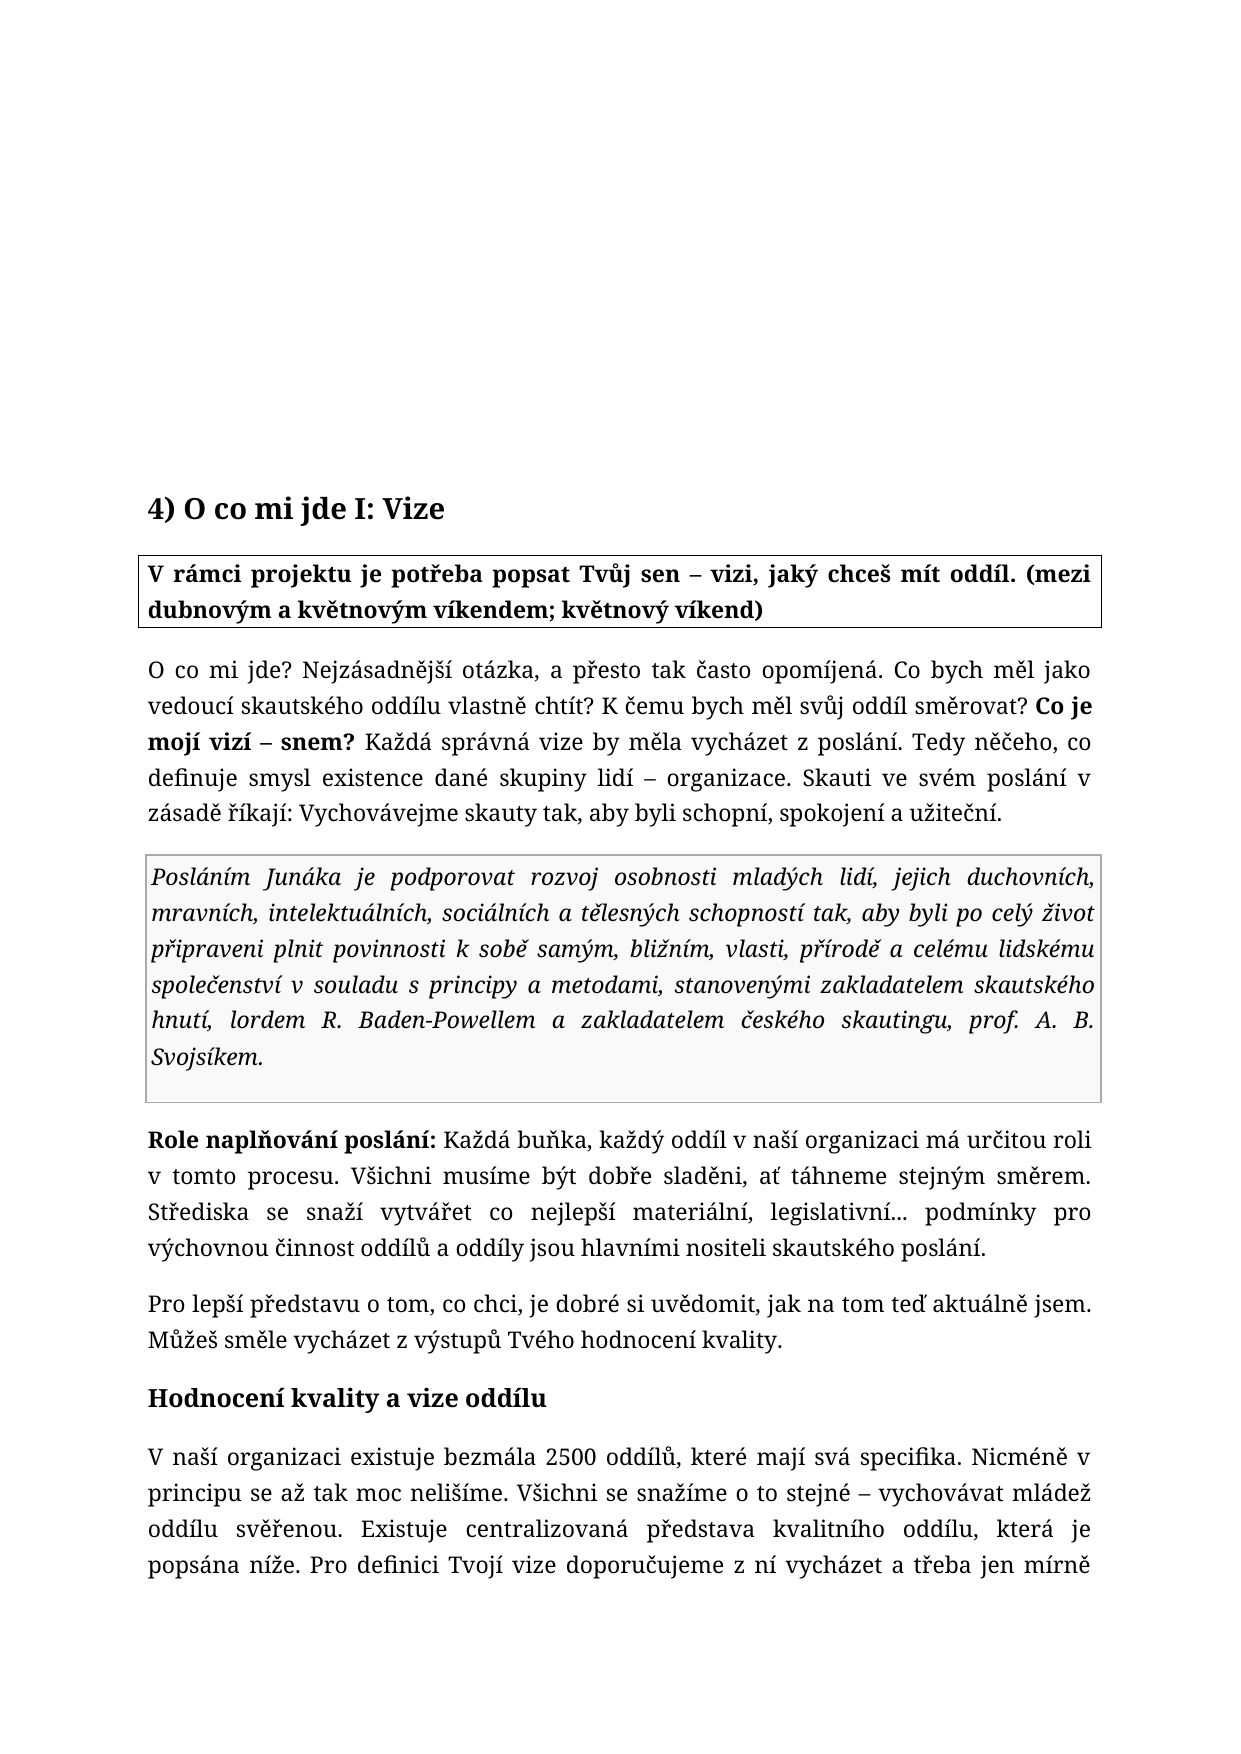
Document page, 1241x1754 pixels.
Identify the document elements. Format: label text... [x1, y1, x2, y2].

text 4) O co mi jde I: Vize [148, 488, 1093, 528]
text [148, 1441, 1093, 1580]
text Hodnocení kvality a vize oddílu [148, 1381, 1093, 1415]
table_header Posláním Junáka je podporovat rozvoj osobnosti mladých lidí, jejich duchovních, mravních, intelektuálních, sociálních a tělesných schopností tak, aby byli po celý život připraveni plnit povinnosti k sobě samým, bližním, vlasti, přírodě a celému lidskému společenství v souladu s principy a metodami, stanovenými zakladatelem skautského hnutí, lordem R. Baden-Powellem a zakladatelem českého skautingu, prof. A. B. Svojsíkem. [147, 856, 1100, 1101]
text V rámci projektu je potřeba popsat Tvůj sen – vizi, jaký chceš mít oddíl. (mezi dubnovým a květnovým víkendem; květnový víkend) [139, 556, 1101, 627]
text Role naplňování poslání: Každá buňka, každý oddíl v naší organizaci má určitou roli v tomto procesu. Všichni musíme být dobře sladěni, ať táhneme stejným směrem. Střediska se snaží vytvářet co nejlepší materiální, legislativní... podmínky pro výchovnou činnost oddílů a oddíly jsou hlavními nositeli skautského poslání. [148, 1124, 1093, 1263]
text Pro lepší představu o tom, co chci, je dobré si uvědomit, jak na tom teď aktuálně jsem. Můžeš směle vycházet z výstupů Tvého hodnocení kvality. [148, 1288, 1093, 1356]
text O co mi jde? Nejzásadnější otázka, a přesto tak často opomíjená. Co bych měl jako vedoucí skautského oddílu vlastně chtít? K čemu bych měl svůj oddíl směrovat? Co je mojí vizí – snem? Každá správná vize by měla vycházet z poslání. Tedy něčeho, co definuje smysl existence dané skupiny lidí – organizace. Skauti ve svém poslání v zásadě říkají: Vychovávejme skauty tak, aby byli schopní, spokojení a užiteční. [148, 654, 1093, 829]
